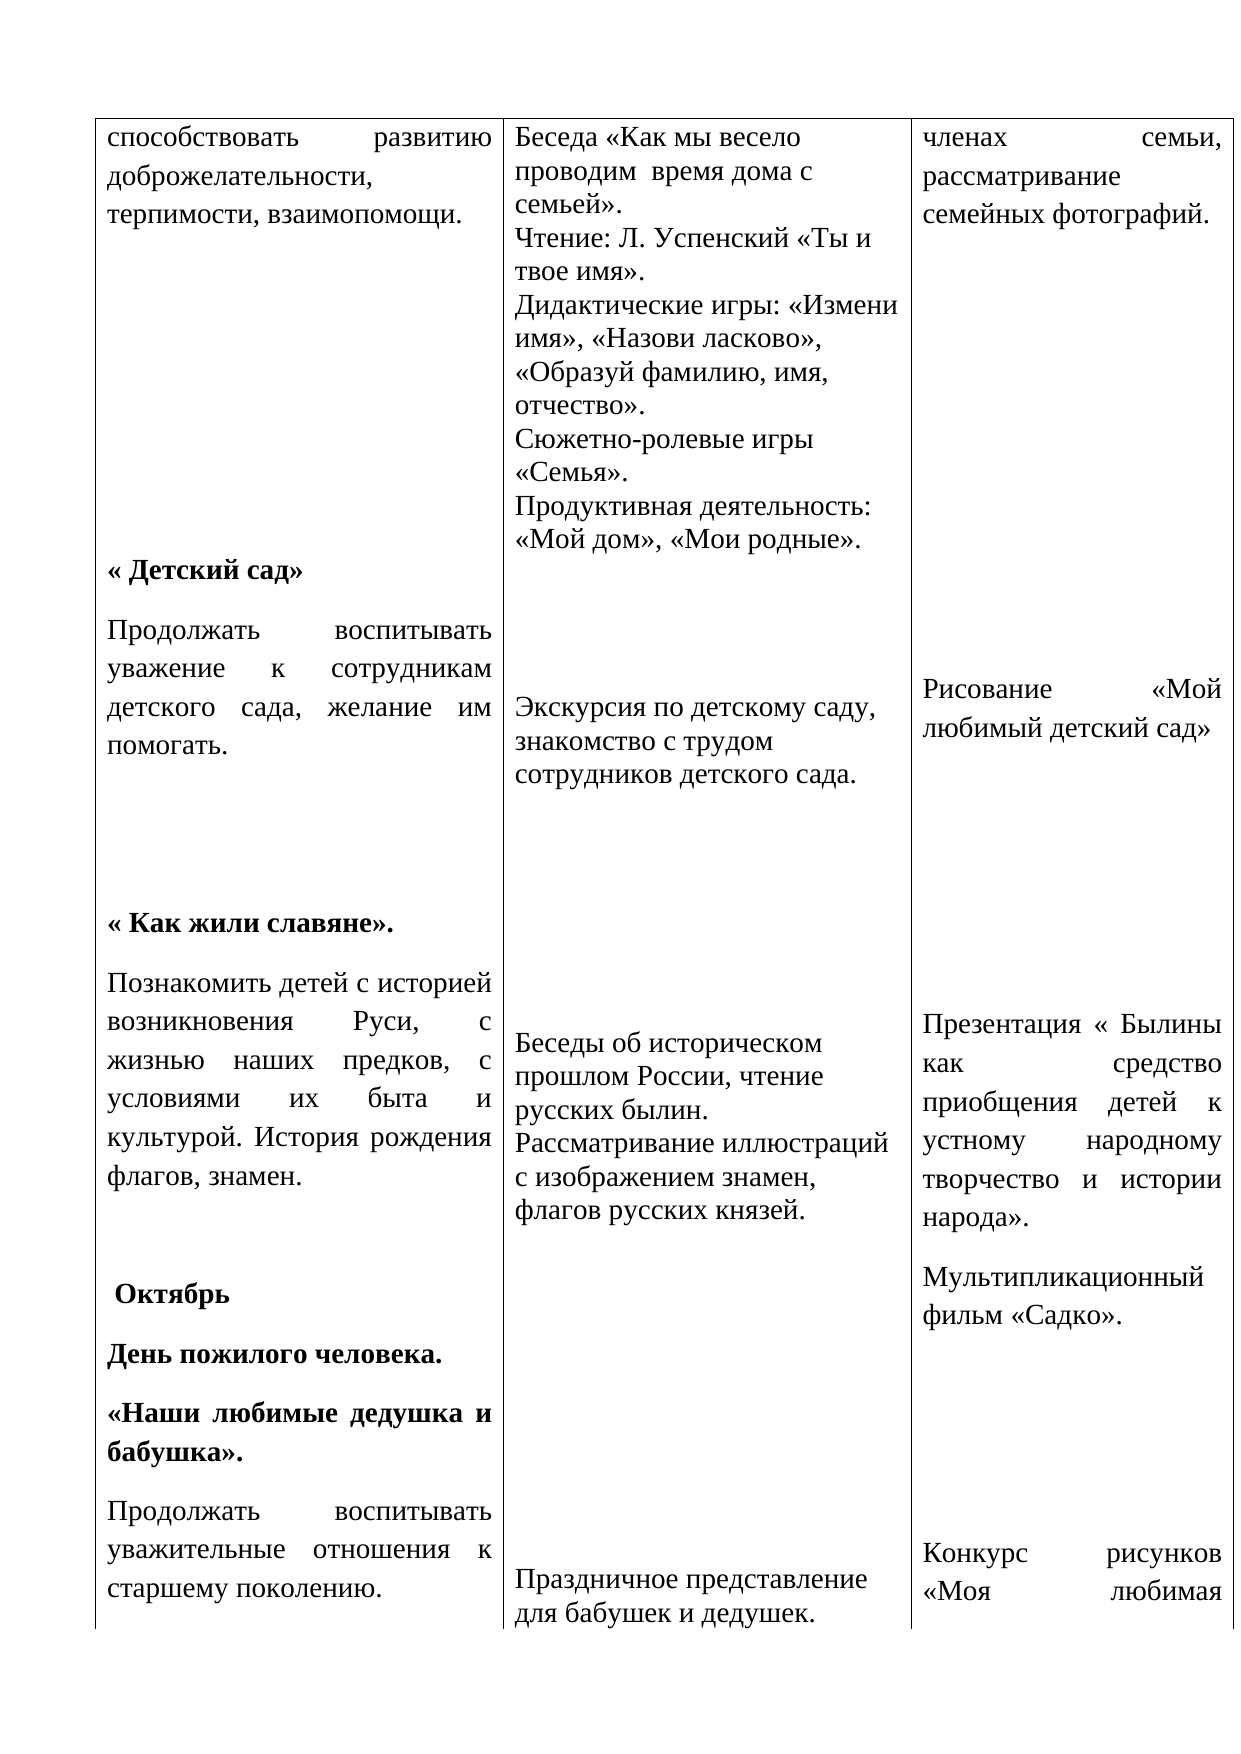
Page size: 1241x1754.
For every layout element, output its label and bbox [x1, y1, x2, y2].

table_cell [96, 119, 503, 1628]
table_cell [504, 119, 911, 1628]
table_cell [912, 119, 1233, 1628]
